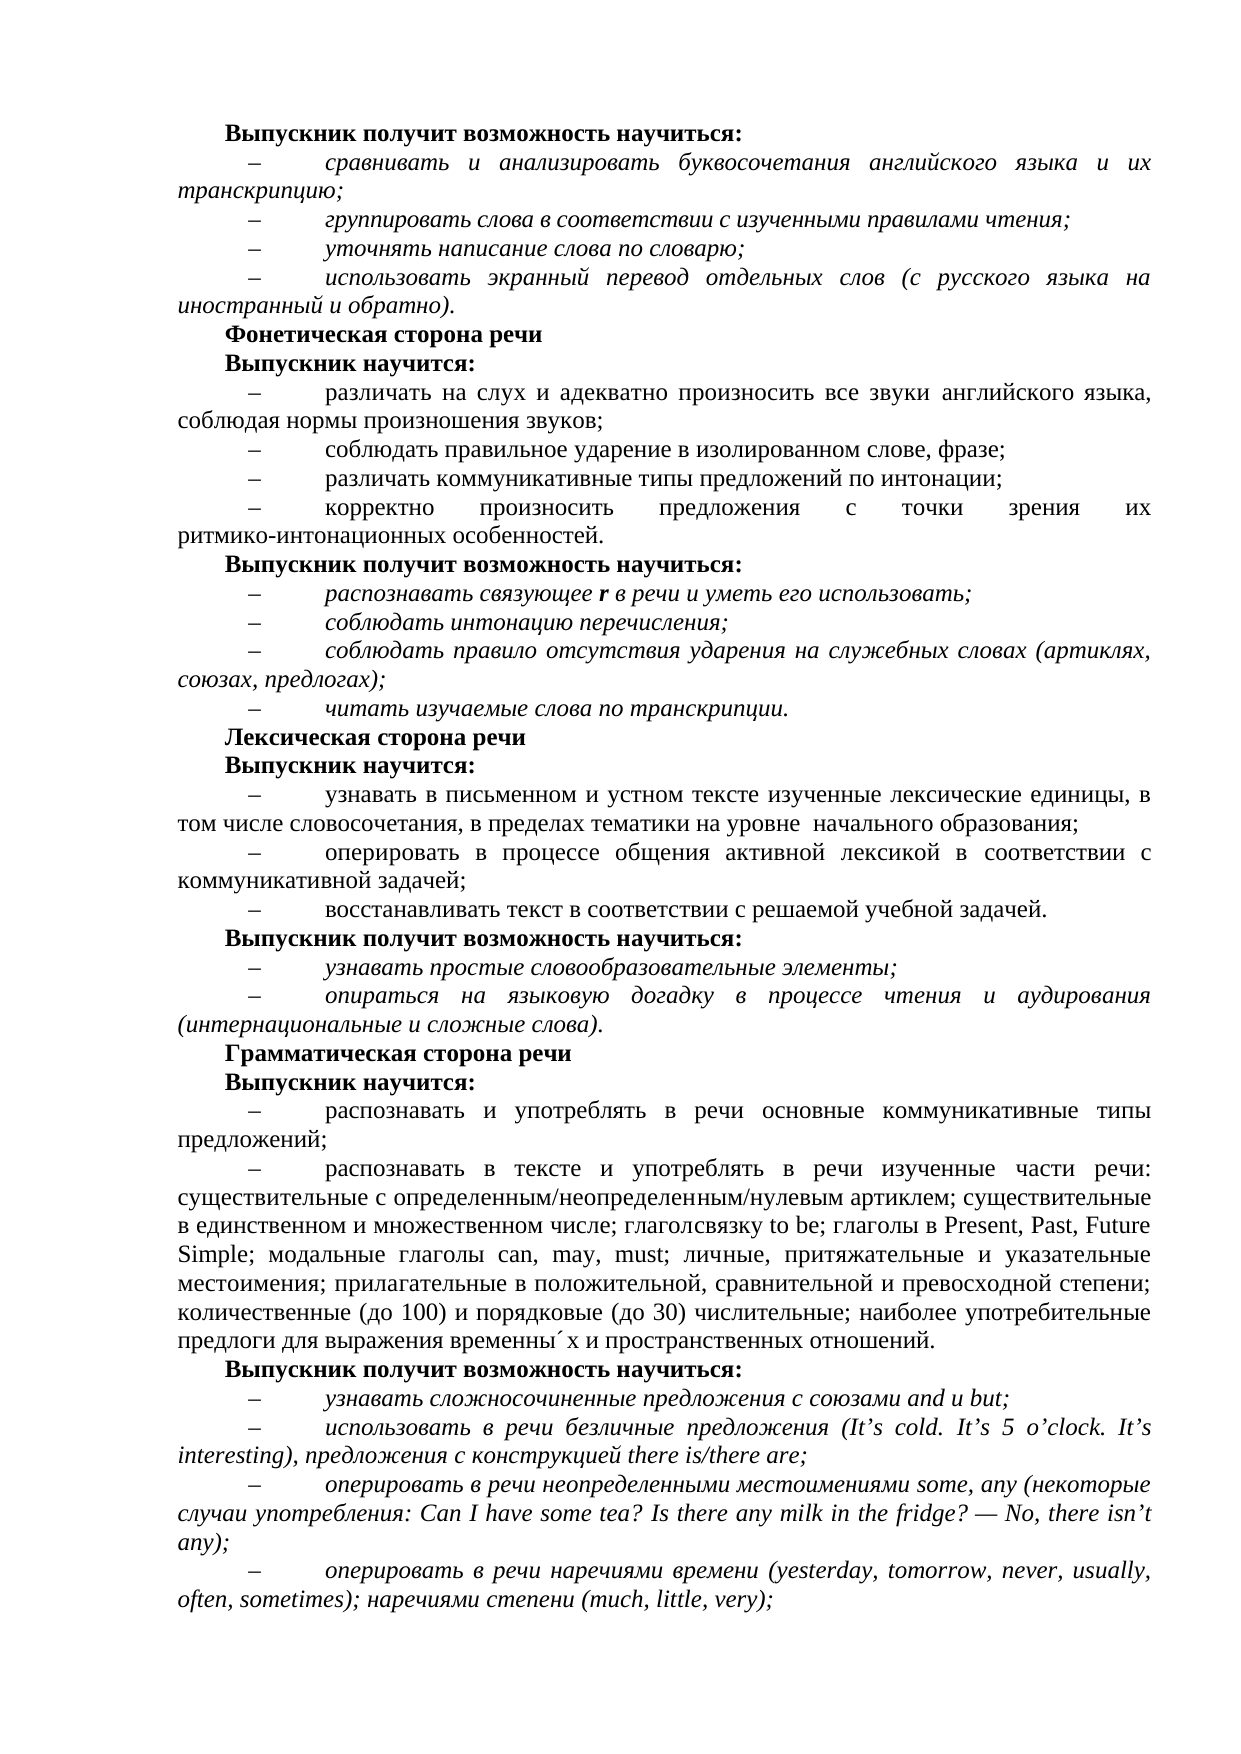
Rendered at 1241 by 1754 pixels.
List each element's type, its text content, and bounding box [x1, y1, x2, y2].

text использовать в речи безличные предложения (It’s cold. It’s 5 o’clock. It’s interesting), предложения с конструкцией there is/there are; [177, 1412, 1152, 1469]
text распознавать в тексте и употреблять в речи изученные части речи: существительные с определенным/неопределенным/нулевым артиклем; существительные в единственном и множественном числе; глагол­связку to be; глаголы в Present, Past, Future Simple; модальные глаголы can, may, must; личные, притяжательные и указательные местоимения; прилагательные в положительной, сравнительной и превосходной степени; количественные (до 100) и порядковые (до 30) числительные; наиболее употребительные предлоги для выражения временны´х и пространственных отношений. [177, 1153, 1152, 1354]
text оперировать в речи неопределенными местоимениями some, any (некоторые случаи употребления: Can I have some tea? Is there any milk in the fridge? — No, there isn’t any); [177, 1469, 1152, 1556]
text узнавать простые словообразовательные элементы; [177, 952, 1152, 981]
text Выпускник научится: [177, 751, 1152, 779]
text группировать слова в соответствии с изученными правилами чтения; [177, 204, 1152, 233]
text опираться на языковую догадку в процессе чтения и аудирования (интернациональные и сложные слова). [177, 981, 1152, 1038]
text Выпускник получит возможность научиться: [177, 118, 1152, 147]
text Фонетическая сторона речи [177, 319, 1152, 348]
text Выпускник научится: [177, 1067, 1152, 1096]
text читать изучаемые слова по транскрипции. [177, 693, 1152, 722]
text корректно произносить предложения с точки зрения их ритмико-интонационных особенностей. [177, 492, 1152, 549]
text Выпускник получит возможность научиться: [177, 1354, 1152, 1383]
text распознавать связующее r в речи и уметь его использовать; [177, 578, 1152, 607]
text оперировать в речи наречиями времени (yesterday, tomorrow, never, usually, often, sometimes); наречиями степени (much, little, very); [177, 1556, 1152, 1613]
text распознавать и употреблять в речи основные коммуникативные типы предложений; [177, 1096, 1152, 1153]
text оперировать в процессе общения активной лексикой в соответствии с коммуникативной задачей; [177, 837, 1152, 894]
text различать коммуникативные типы предложений по интонации; [177, 463, 1152, 492]
text уточнять написание слова по словарю; [177, 233, 1152, 262]
text использовать экранный перевод отдельных слов (с русского языка на иностранный и обратно). [177, 262, 1152, 319]
text соблюдать правило отсутствия ударения на служебных словах (артиклях, союзах, предлогах); [177, 636, 1152, 693]
text соблюдать интонацию перечисления; [177, 607, 1152, 636]
text узнавать в письменном и устном тексте изученные лексические единицы, в том числе словосочетания, в пределах тематики на уровне начального образования; [177, 779, 1152, 837]
text различать на слух и адекватно произносить все звуки английского языка, соблюдая нормы произношения звуков; [177, 377, 1152, 434]
text Выпускник получит возможность научиться: [177, 549, 1152, 578]
text Выпускник научится: [177, 348, 1152, 377]
text Выпускник получит возможность научиться: [177, 923, 1152, 952]
text соблюдать правильное ударение в изолированном слове, фразе; [177, 434, 1152, 463]
text Грамматическая сторона речи [177, 1038, 1152, 1067]
text восстанавливать текст в соответствии с решаемой учебной задачей. [177, 894, 1152, 923]
text узнавать сложносочиненные предложения с союзами and и but; [177, 1383, 1152, 1412]
text Лексическая сторона речи [177, 722, 1152, 751]
text сравнивать и анализировать буквосочетания английского языка и их транскрипцию; [177, 147, 1152, 204]
